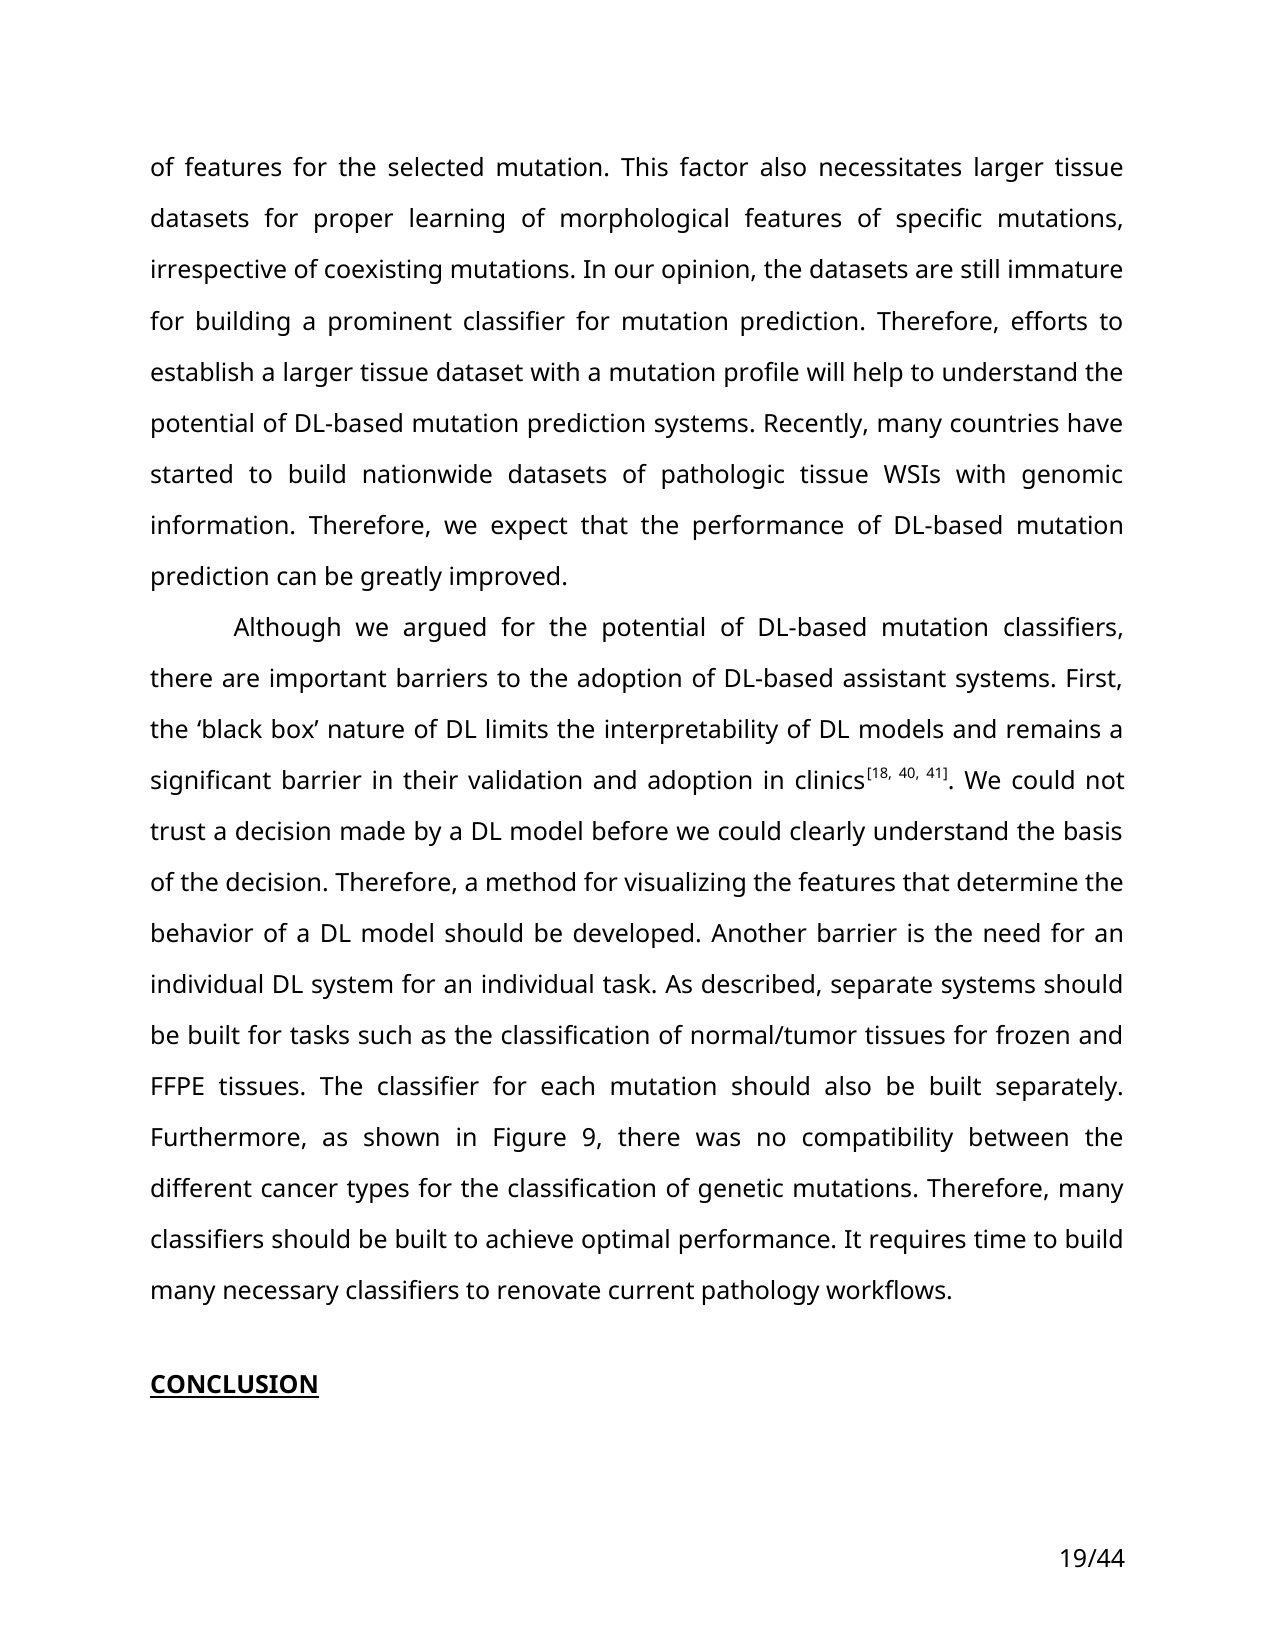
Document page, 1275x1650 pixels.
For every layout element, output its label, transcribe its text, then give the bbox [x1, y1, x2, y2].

text Although we argued for the potential of DL-based mutation classifiers, there are important barriers to the adoption of DL-based assistant systems. First, the ‘black box’ nature of DL limits the interpretability of DL models and remains a significant barrier in their validation and adoption in clinics[18, 40, 41]. We could not trust a decision made by a DL model before we could clearly understand the basis of the decision. Therefore, a method for visualizing the features that determine the behavior of a DL model should be developed. Another barrier is the need for an individual DL system for an individual task. As described, separate systems should be built for tasks such as the classification of normal/tumor tissues for frozen and FFPE tissues. The classifier for each mutation should also be built separately. Furthermore, as shown in Figure 9, there was no compatibility between the different cancer types for the classification of genetic mutations. Therefore, many classifiers should be built to achieve optimal performance. It requires time to build many necessary classifiers to renovate current pathology workflows. [150, 609, 1125, 1307]
text CONCLUSION [150, 1367, 1125, 1401]
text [150, 150, 1125, 592]
